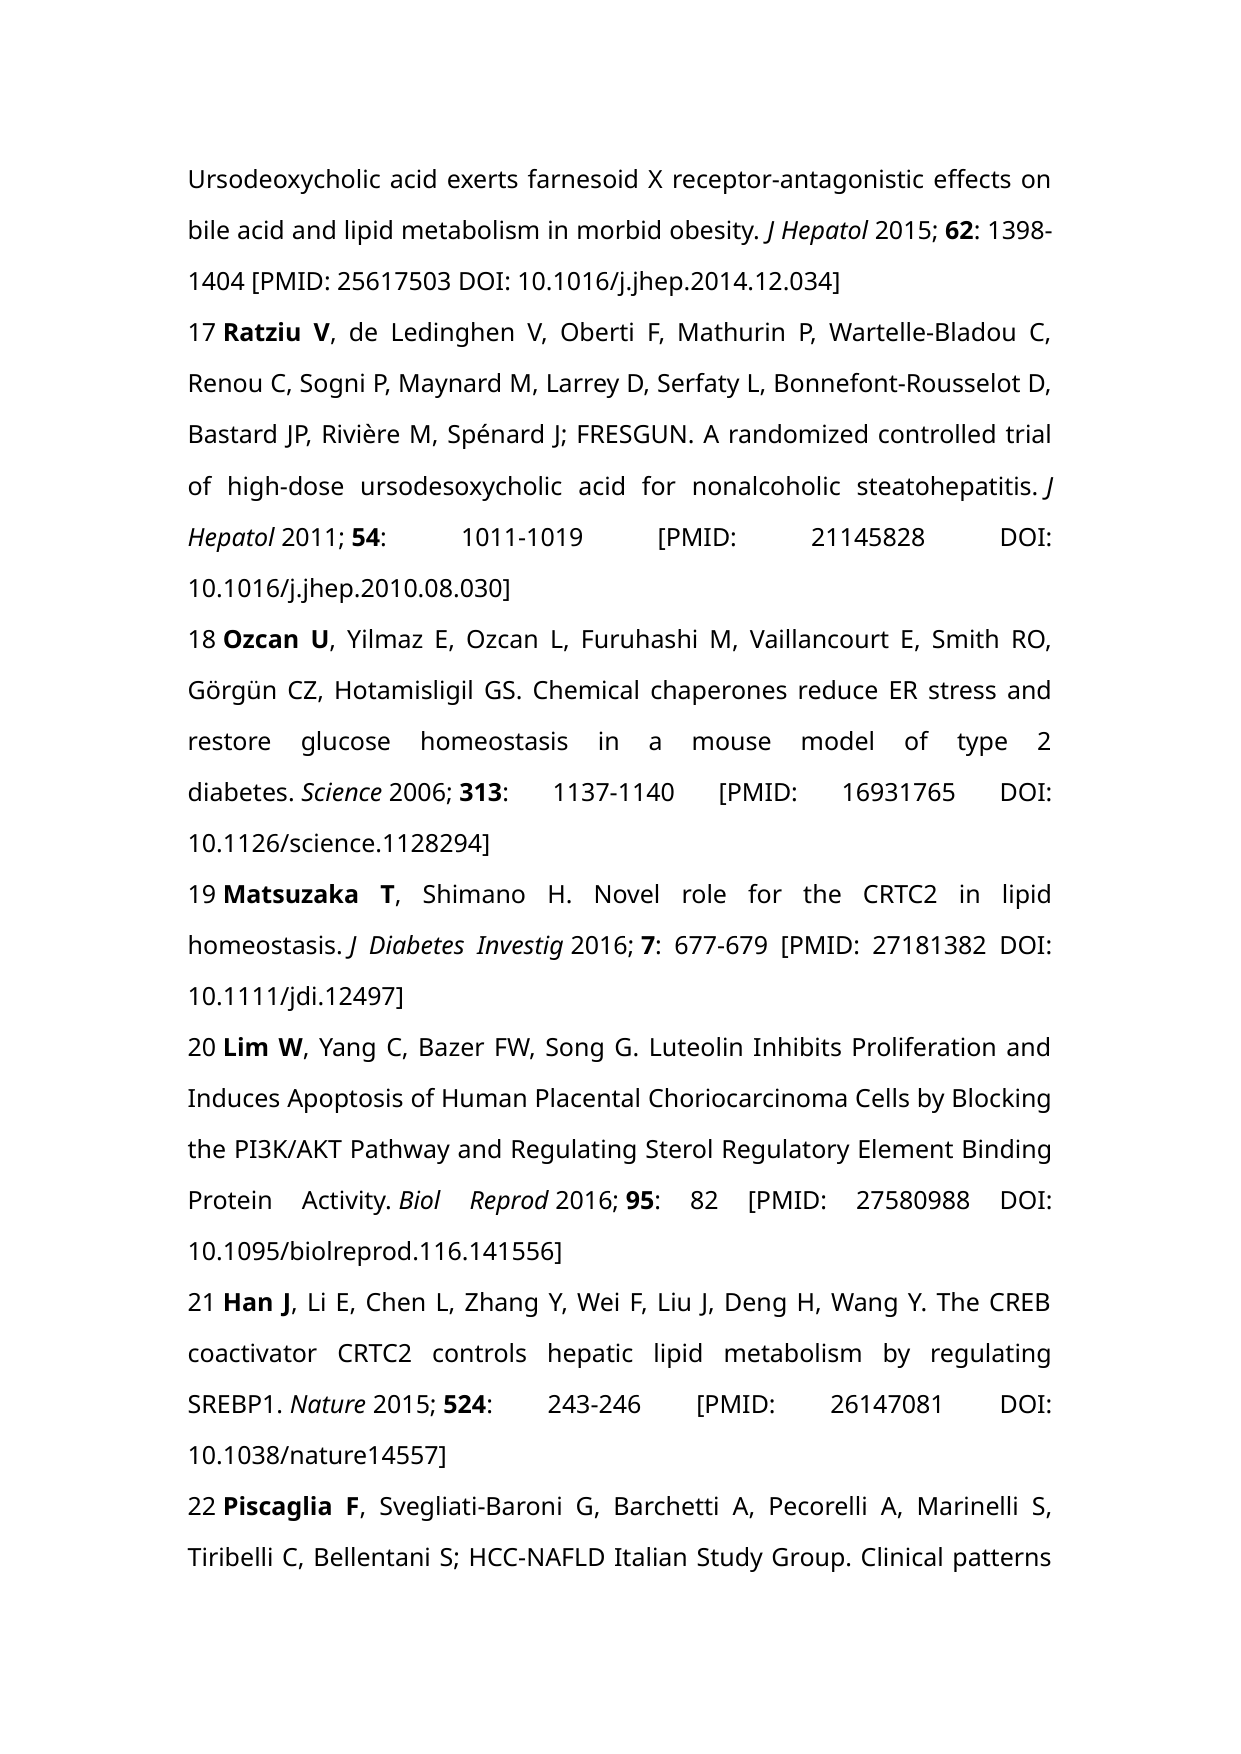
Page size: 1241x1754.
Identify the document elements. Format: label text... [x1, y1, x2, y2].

text 18 Ozcan U, Yilmaz E, Ozcan L, Furuhashi M, Vaillancourt E, Smith RO, Görgün CZ, Hotamisligil GS. Chemical chaperones reduce ER stress and restore glucose homeostasis in a mouse model of type 2 diabetes. Science 2006; 313: 1137-1140 [PMID: 16931765 DOI: 10.1126/science.1128294] [187, 621, 1053, 859]
text 20 Lim W, Yang C, Bazer FW, Song G. Luteolin Inhibits Proliferation and Induces Apoptosis of Human Placental Choriocarcinoma Cells by Blocking the PI3K/AKT Pathway and Regulating Sterol Regulatory Element Binding Protein Activity. Biol Reprod 2016; 95: 82 [PMID: 27580988 DOI: 10.1095/biolreprod.116.141556] [187, 1030, 1053, 1268]
text 21 Han J, Li E, Chen L, Zhang Y, Wei F, Liu J, Deng H, Wang Y. The CREB coactivator CRTC2 controls hepatic lipid metabolism by regulating SREBP1. Nature 2015; 524: 243-246 [PMID: 26147081 DOI: 10.1038/nature14557] [187, 1285, 1053, 1472]
text 19 Matsuzaka T, Shimano H. Novel role for the CRTC2 in lipid homeostasis. J Diabetes Investig 2016; 7: 677-679 [PMID: 27181382 DOI: 10.1111/jdi.12497] [187, 877, 1053, 1013]
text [187, 162, 1053, 298]
text 17 Ratziu V, de Ledinghen V, Oberti F, Mathurin P, Wartelle-Bladou C, Renou C, Sogni P, Maynard M, Larrey D, Serfaty L, Bonnefont-Rousselot D, Bastard JP, Rivière M, Spénard J; FRESGUN. A randomized controlled trial of high-dose ursodesoxycholic acid for nonalcoholic steatohepatitis. J Hepatol 2011; 54: 1011-1019 [PMID: 21145828 DOI: 10.1016/j.jhep.2010.08.030] [187, 315, 1053, 604]
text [187, 1489, 1053, 1574]
